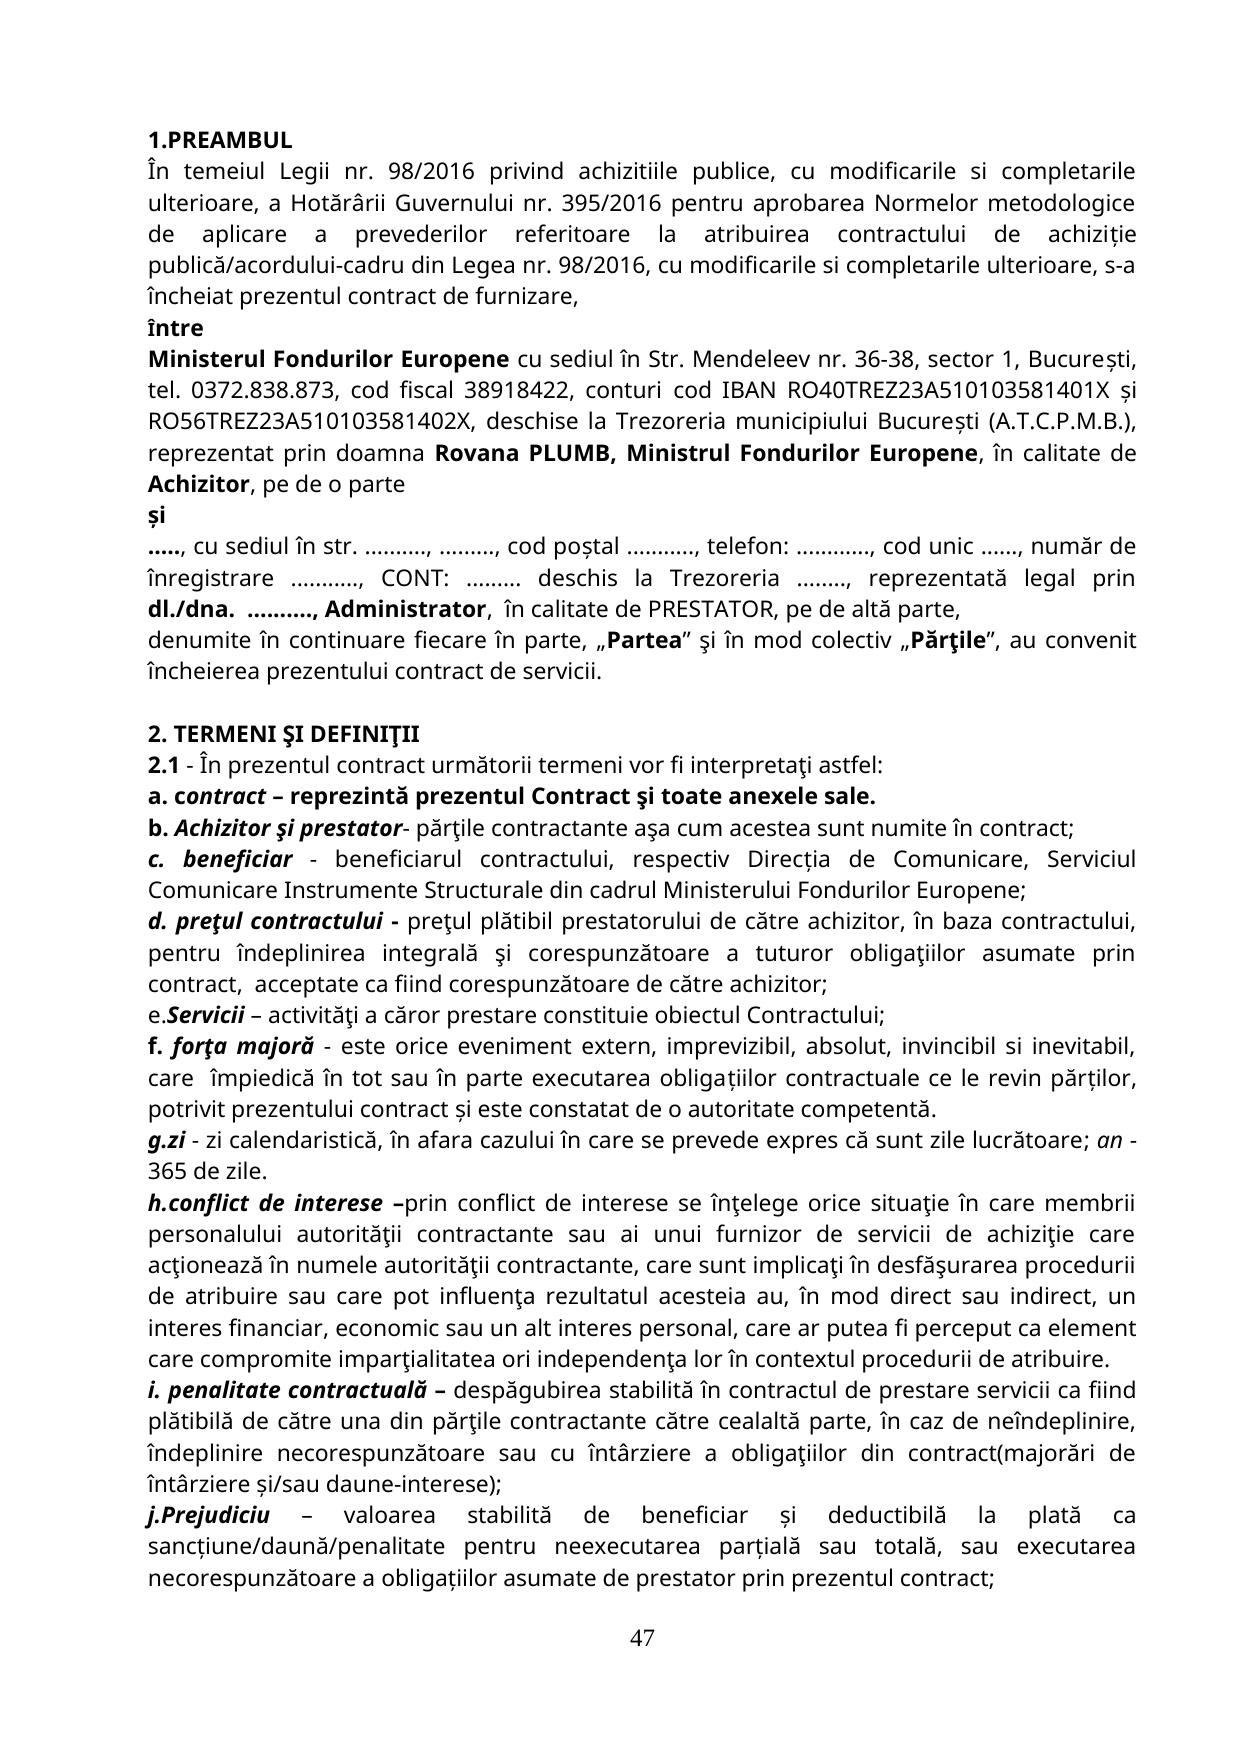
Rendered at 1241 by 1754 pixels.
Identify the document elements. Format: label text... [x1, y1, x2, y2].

text f. forţa majoră - este orice eveniment extern, imprevizibil, absolut, invincibil si inevitabil, care împiedică în tot sau în parte executarea obligațiilor contractuale ce le revin părților, potrivit prezentului contract și este constatat de o autoritate competentă. [148, 1030, 1137, 1124]
text Ministerul Fondurilor Europene cu sediul în Str. Mendeleev nr. 36-38, sector 1, București, tel. 0372.838.873, cod fiscal 38918422, conturi cod IBAN RO40TREZ23A510103581401X și RO56TREZ23A510103581402X, deschise la Trezoreria municipiului București (A.T.C.P.M.B.), reprezentat prin doamna Rovana PLUMB, Ministrul Fondurilor Europene, în calitate de Achizitor, pe de o parte [148, 343, 1137, 499]
text 2. TERMENI ŞI DEFINIŢII [148, 718, 1137, 749]
text b. Achizitor şi prestator- părţile contractante aşa cum acestea sunt numite în contract; [148, 812, 1137, 843]
text ....., cu sediul în str. .........., ........., cod poştal ..........., telefon: ............, cod unic ......, număr de înregistrare ..........., CONT: ......... deschis la Trezoreria ........, reprezentată legal prin dl./dna. .........., Administrator, în calitate de PRESTATOR, pe de altă parte, [148, 530, 1137, 624]
text i. penalitate contractuală – despăgubirea stabilită în contractul de prestare servicii ca fiind plătibilă de către una din părţile contractante către cealaltă parte, în caz de neîndeplinire, îndeplinire necorespunzătoare sau cu întârziere a obligaţiilor din contract(majorări de întârziere și/sau daune-interese); [148, 1374, 1137, 1499]
text h.conflict de interese –prin conflict de interese se înţelege orice situaţie în care membrii personalului autorităţii contractante sau ai unui furnizor de servicii de achiziţie care acţionează în numele autorităţii contractante, care sunt implicaţi în desfăşurarea procedurii de atribuire sau care pot influenţa rezultatul acesteia au, în mod direct sau indirect, un interes financiar, economic sau un alt interes personal, care ar putea fi perceput ca element care compromite imparţialitatea ori independenţa lor în contextul procedurii de atribuire. [148, 1187, 1137, 1374]
text 2.1 - În prezentul contract următorii termeni vor fi interpretaţi astfel: [148, 749, 1137, 780]
text În temeiul Legii nr. 98/2016 privind achizitiile publice, cu modificarile si completarile ulterioare, a Hotărârii Guvernului nr. 395/2016 pentru aprobarea Normelor metodologice de aplicare a prevederilor referitoare la atribuirea contractului de achiziție publică/acordului-cadru din Legea nr. 98/2016, cu modificarile si completarile ulterioare, s-a încheiat prezentul contract de furnizare, [148, 155, 1137, 312]
text denumite în continuare fiecare în parte, „Partea” şi în mod colectiv „Părţile”, au convenit încheierea prezentului contract de servicii. [148, 624, 1137, 687]
text şi [148, 499, 1137, 530]
text d. preţul contractului - preţul plătibil prestatorului de către achizitor, în baza contractului, pentru îndeplinirea integrală şi corespunzătoare a tuturor obligaţiilor asumate prin contract, acceptate ca fiind corespunzătoare de către achizitor; [148, 905, 1137, 999]
text a. contract – reprezintă prezentul Contract şi toate anexele sale. [148, 780, 1137, 812]
text 1.PREAMBUL [148, 124, 1137, 155]
text între [148, 312, 1137, 343]
text e.Servicii – activităţi a căror prestare constituie obiectul Contractului; [148, 999, 1137, 1030]
text c. beneficiar - beneficiarul contractului, respectiv Direcția de Comunicare, Serviciul Comunicare Instrumente Structurale din cadrul Ministerului Fondurilor Europene; [148, 843, 1137, 905]
text j.Prejudiciu – valoarea stabilită de beneficiar şi deductibilă la plată ca sancţiune/daună/penalitate pentru neexecutarea parţială sau totală, sau executarea necorespunzătoare a obligaţiilor asumate de prestator prin prezentul contract; [148, 1499, 1137, 1593]
text g.zi - zi calendaristică, în afara cazului în care se prevede expres că sunt zile lucrătoare; an - 365 de zile. [148, 1124, 1137, 1187]
